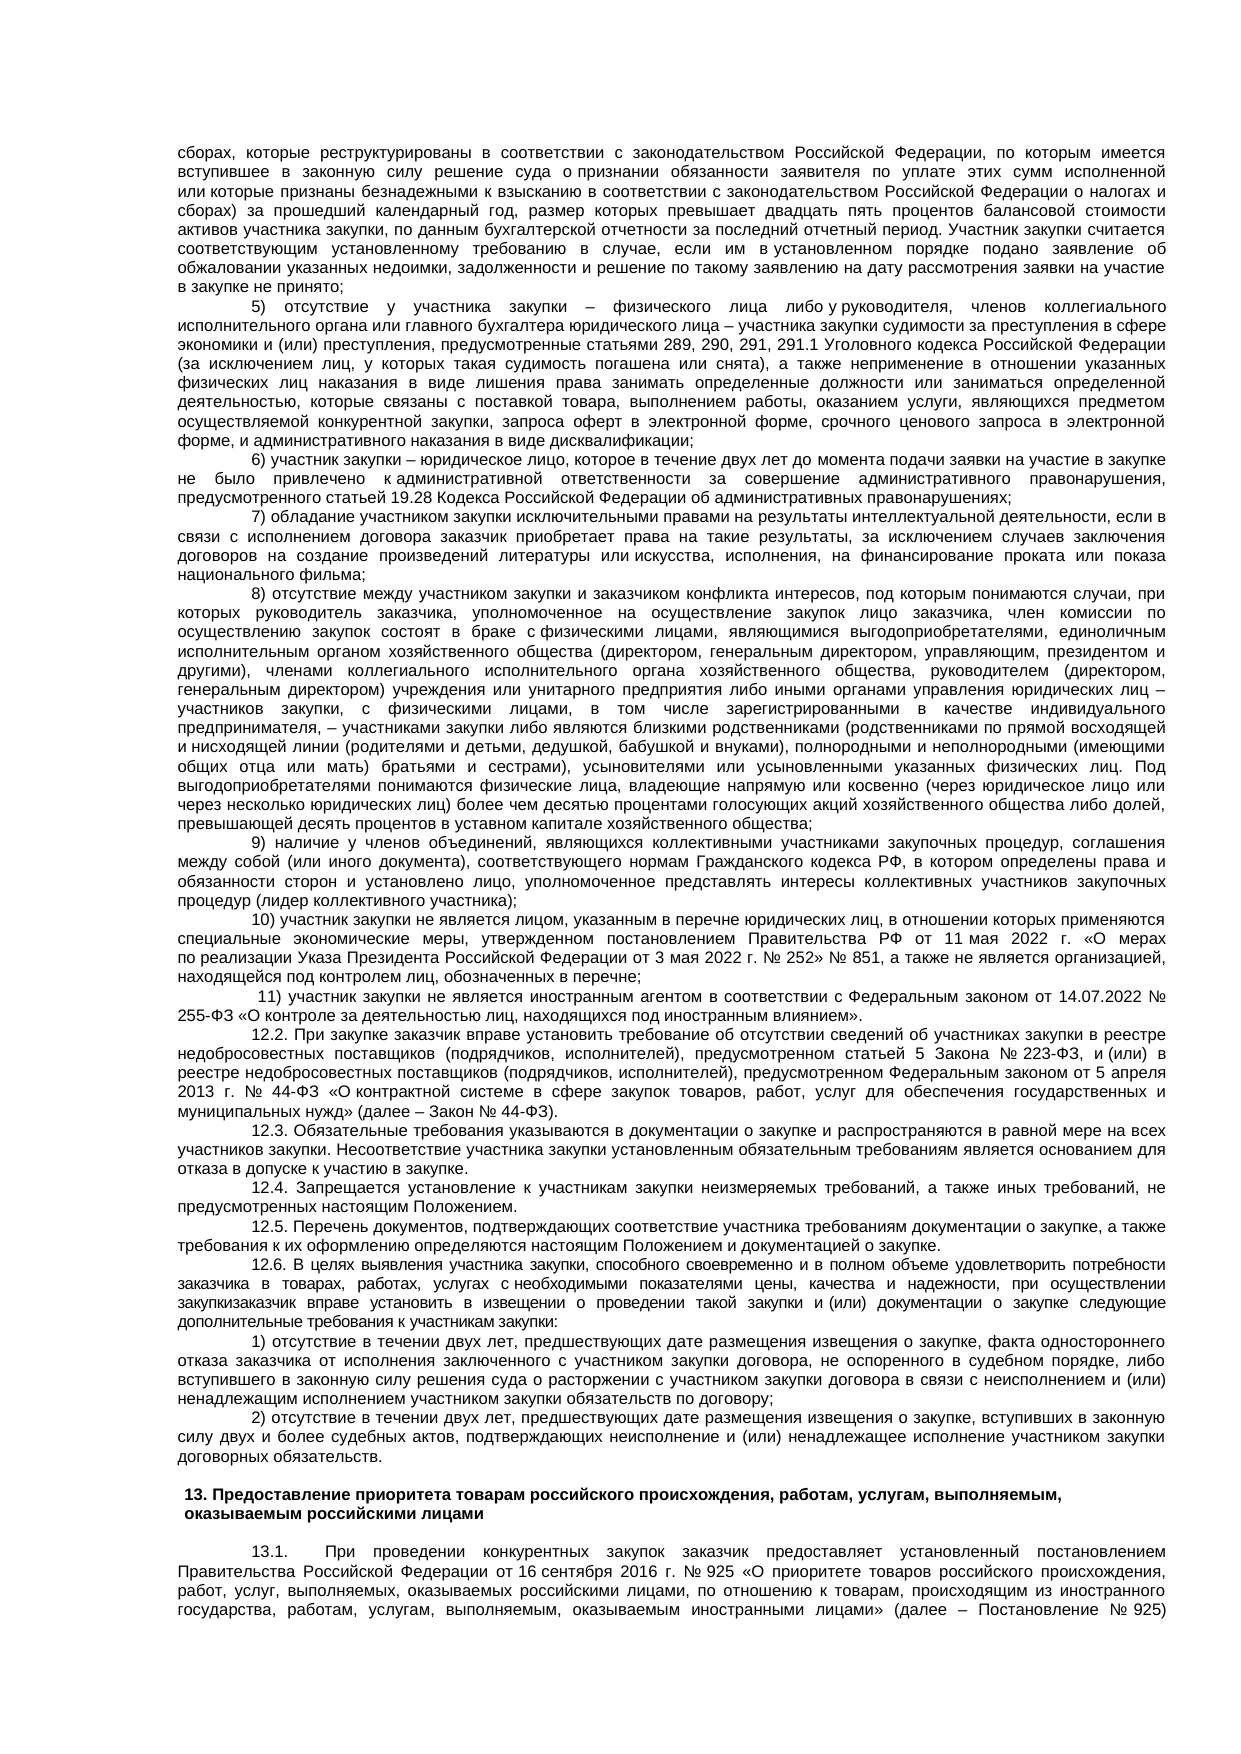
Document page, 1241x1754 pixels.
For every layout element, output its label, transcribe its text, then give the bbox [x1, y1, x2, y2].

text 12.4. Запрещается установление к участникам закупки неизмеряемых требований, а также иных требований, не предусмотренных настоящим Положением. [177, 1178, 1166, 1216]
text 12.6. В целях выявления участника закупки, способного своевременно и в полном объеме удовлетворить потребности заказчика в товарах, работах, услугах с необходимыми показателями цены, качества и надежности, при осуществлении закупкизаказчик вправе установить в извещении о проведении такой закупки и (или) документации о закупке следующие дополнительные требования к участникам закупки: [177, 1255, 1166, 1331]
text 7) обладание участником закупки исключительными правами на результаты интеллектуальной деятельности, если в связи с исполнением договора заказчик приобретает права на такие результаты, за исключением случаев заключения договоров на создание произведений литературы или искусства, исполнения, на финансирование проката или показа национального фильма; [177, 507, 1166, 584]
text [177, 143, 1166, 296]
text 1) отсутствие в течении двух лет, предшествующих дате размещения извещения о закупке, факта одностороннего отказа заказчика от исполнения заключенного с участником закупки договора, не оспоренного в судебном порядке, либо вступившего в законную силу решения суда о расторжении с участником закупки договора в связи с неисполнением и (или) ненадлежащим исполнением участником закупки обязательств по договору; [177, 1331, 1166, 1408]
text 5) отсутствие у участника закупки – физического лица либо у руководителя, членов коллегиального исполнительного органа или главного бухгалтера юридического лица – участника закупки судимости за преступления в сфере экономики и (или) преступления, предусмотренные статьями 289, 290, 291, 291.1 Уголовного кодекса Российской Федерации (за исключением лиц, у которых такая судимость погашена или снята), а также неприменение в отношении указанных физических лиц наказания в виде лишения права занимать определенные должности или заниматься определенной деятельностью, которые связаны с поставкой товара, выполнением работы, оказанием услуги, являющихся предметом осуществляемой конкурентной закупки, запроса оферт в электронной форме, срочного ценового запроса в электронной форме, и административного наказания в виде дисквалификации; [177, 296, 1166, 450]
text 11) участник закупки не является иностранным агентом в соответствии с Федеральным законом от 14.07.2022 № 255-ФЗ «О контроле за деятельностью лиц, находящихся под иностранным влиянием». [177, 986, 1166, 1025]
subtitle 13. Предоставление приоритета товарам российского происхождения, работам, услугам, выполняемым, оказываемым российскими лицами [184, 1485, 1166, 1523]
text 12.3. Обязательные требования указываются в документации о закупке и распространяются в равной мере на всех участников закупки. Несоответствие участника закупки установленным обязательным требованиям является основанием для отказа в допуске к участию в закупке. [177, 1121, 1166, 1178]
text 10) участник закупки не является лицом, указанным в перечне юридических лиц, в отношении которых применяются специальные экономические меры, утвержденном постановлением Правительства РФ от 11 мая 2022 г. «О мерах по реализации Указа Президента Российской Федерации от 3 мая 2022 г. № 252» № 851, а также не является организацией, находящейся под контролем лиц, обозначенных в перечне; [177, 910, 1166, 986]
text 9) наличие у членов объединений, являющихся коллективными участниками закупочных процедур, соглашения между собой (или иного документа), соответствующего нормам Гражданского кодекса РФ, в котором определены права и обязанности сторон и установлено лицо, уполномоченное представлять интересы коллективных участников закупочных процедур (лидер коллективного участника); [177, 833, 1166, 910]
text 8) отсутствие между участником закупки и заказчиком конфликта интересов, под которым понимаются случаи, при которых руководитель заказчика, уполномоченное на осуществление закупок лицо заказчика, член комиссии по осуществлению закупок состоят в браке с физическими лицами, являющимися выгодоприобретателями, единоличным исполнительным органом хозяйственного общества (директором, генеральным директором, управляющим, президентом и другими), членами коллегиального исполнительного органа хозяйственного общества, руководителем (директором, генеральным директором) учреждения или унитарного предприятия либо иными органами управления юридических лиц – участников закупки, с физическими лицами, в том числе зарегистрированными в качестве индивидуального предпринимателя, – участниками закупки либо являются близкими родственниками (родственниками по прямой восходящей и нисходящей линии (родителями и детьми, дедушкой, бабушкой и внуками), полнородными и неполнородными (имеющими общих отца или мать) братьями и сестрами), усыновителями или усыновленными указанных физических лиц. Под выгодоприобретателями понимаются физические лица, владеющие напрямую или косвенно (через юридическое лицо или через несколько юридических лиц) более чем десятью процентами голосующих акций хозяйственного общества либо долей, превышающей десять процентов в уставном капитале хозяйственного общества; [177, 584, 1166, 833]
text 12.5. Перечень документов, подтверждающих соответствие участника требованиям документации о закупке, а также требования к их оформлению определяются настоящим Положением и документацией о закупке. [177, 1216, 1166, 1255]
text 2) отсутствие в течении двух лет, предшествующих дате размещения извещения о закупке, вступивших в законную силу двух и более судебных актов, подтверждающих неисполнение и (или) ненадлежащее исполнение участником закупки договорных обязательств. [177, 1408, 1166, 1466]
text 6) участник закупки – юридическое лицо, которое в течение двух лет до момента подачи заявки на участие в закупке не было привлечено к административной ответственности за совершение административного правонарушения, предусмотренного статьей 19.28 Кодекса Российской Федерации об административных правонарушениях; [177, 450, 1166, 507]
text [177, 1542, 1166, 1619]
text 12.2. При закупке заказчик вправе установить требование об отсутствии сведений об участниках закупки в реестре недобросовестных поставщиков (подрядчиков, исполнителей), предусмотренном статьей 5 Закона № 223-ФЗ, и (или) в реестре недобросовестных поставщиков (подрядчиков, исполнителей), предусмотренном Федеральным законом от 5 апреля 2013 г. № 44-ФЗ «О контрактной системе в сфере закупок товаров, работ, услуг для обеспечения государственных и муниципальных нужд» (далее – Закон № 44-ФЗ). [177, 1025, 1166, 1121]
